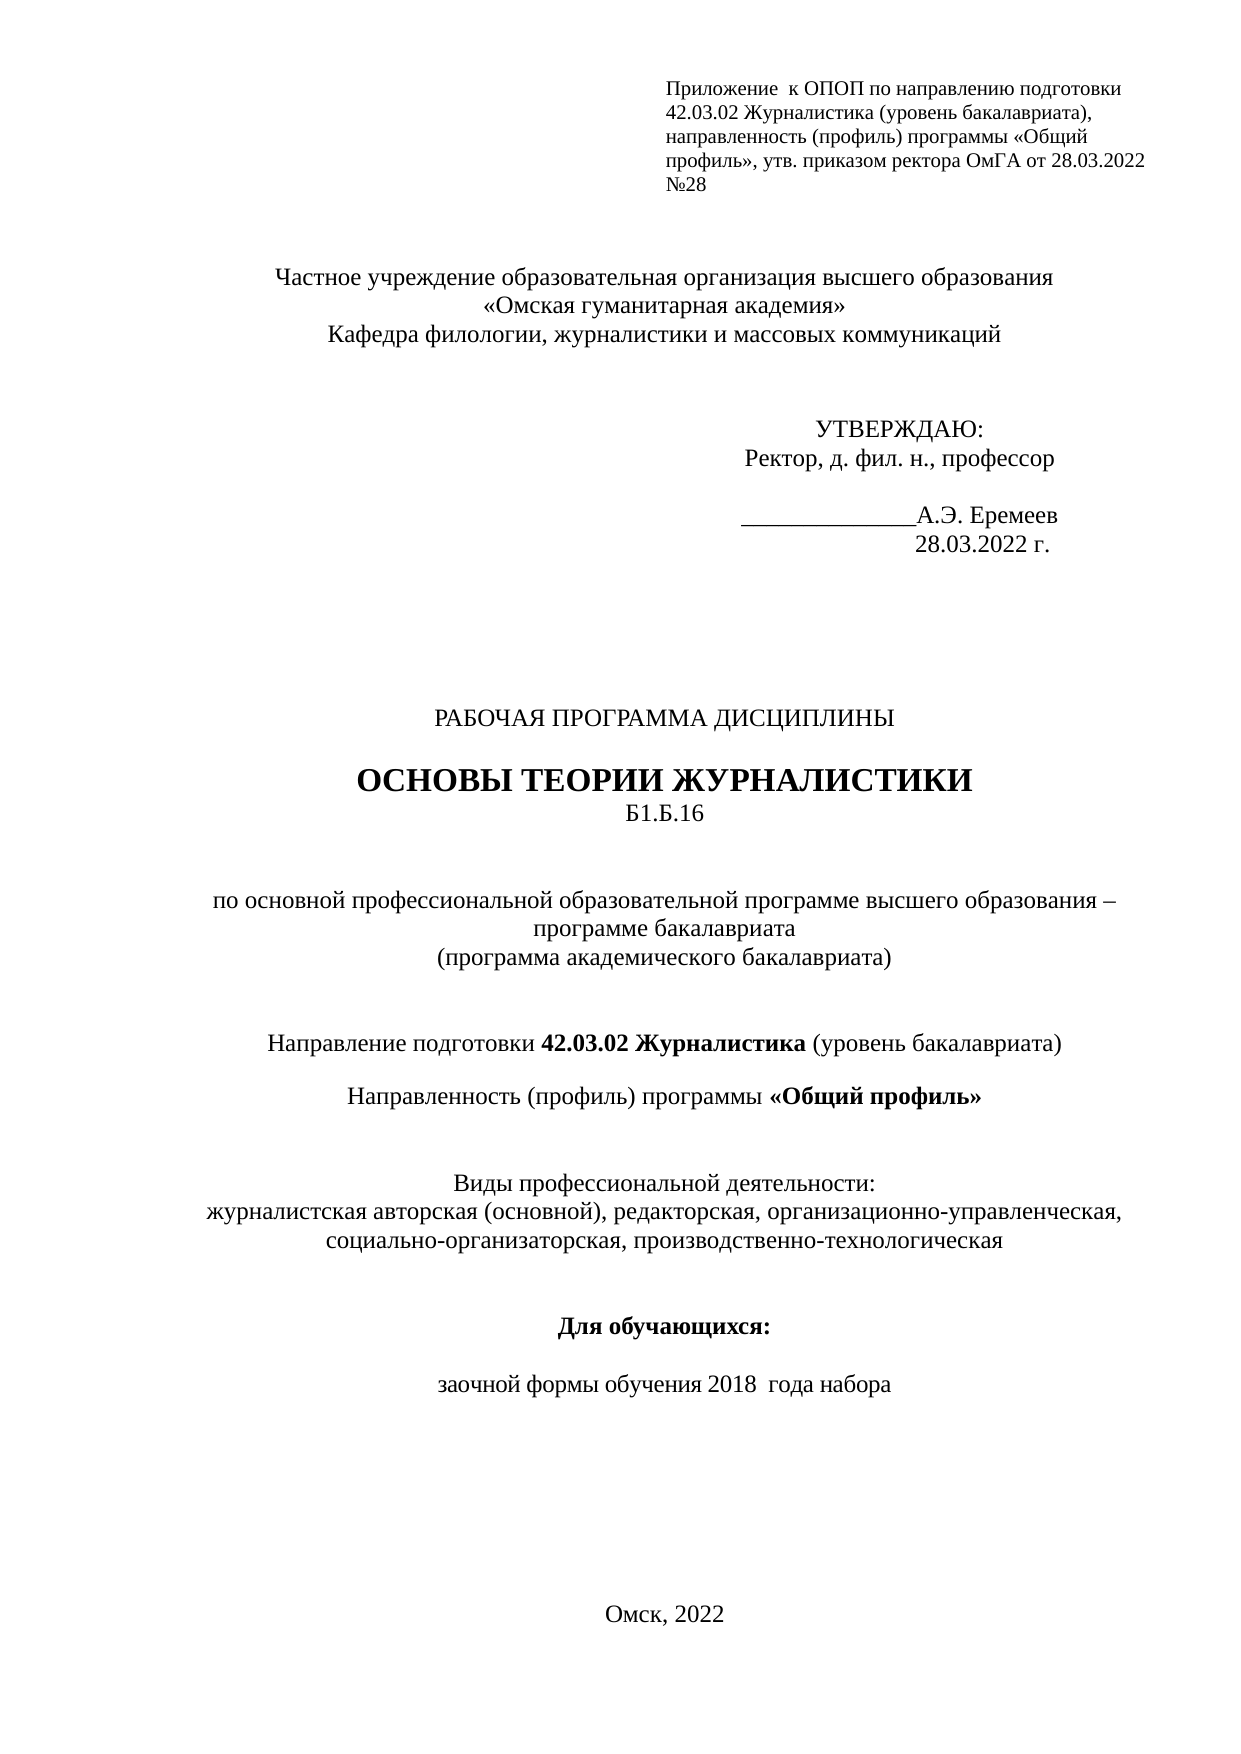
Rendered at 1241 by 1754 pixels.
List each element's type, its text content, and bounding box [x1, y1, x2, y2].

text журналистская авторская (основной), редакторская, организационно-управленческая, социально-организаторская, производственно-технологическая [177, 1196, 1152, 1254]
text Направление подготовки 42.03.02 Журналистика (уровень бакалавриата) [177, 1028, 1152, 1081]
text Кафедра филологии, журналистики и массовых коммуникаций [177, 319, 1152, 348]
text «Омская гуманитарная академия» [177, 291, 1152, 319]
text (программа академического бакалавриата) [177, 942, 1152, 971]
text Для обучающихся: [177, 1311, 1152, 1340]
text Виды профессиональной деятельности: [177, 1168, 1152, 1196]
text Частное учреждение образовательная организация высшего образования [177, 262, 1152, 291]
text РАБОЧАЯ ПРОГРАММА ДИСЦИПЛИНЫ [177, 703, 1152, 731]
text Б1.Б.16 [177, 798, 1152, 827]
text Направленность (профиль) программы «Общий профиль» [177, 1081, 1152, 1110]
text ОСНОВЫ ТЕОРИИ ЖУРНАЛИСТИКИ [177, 760, 1152, 798]
text заочной формы обучения 2018 года набора [177, 1369, 1152, 1398]
text Омск, 2022 [177, 1599, 1152, 1628]
text по основной профессиональной образовательной программе высшего образования – [177, 885, 1152, 913]
text программе бакалавриата [177, 913, 1152, 942]
